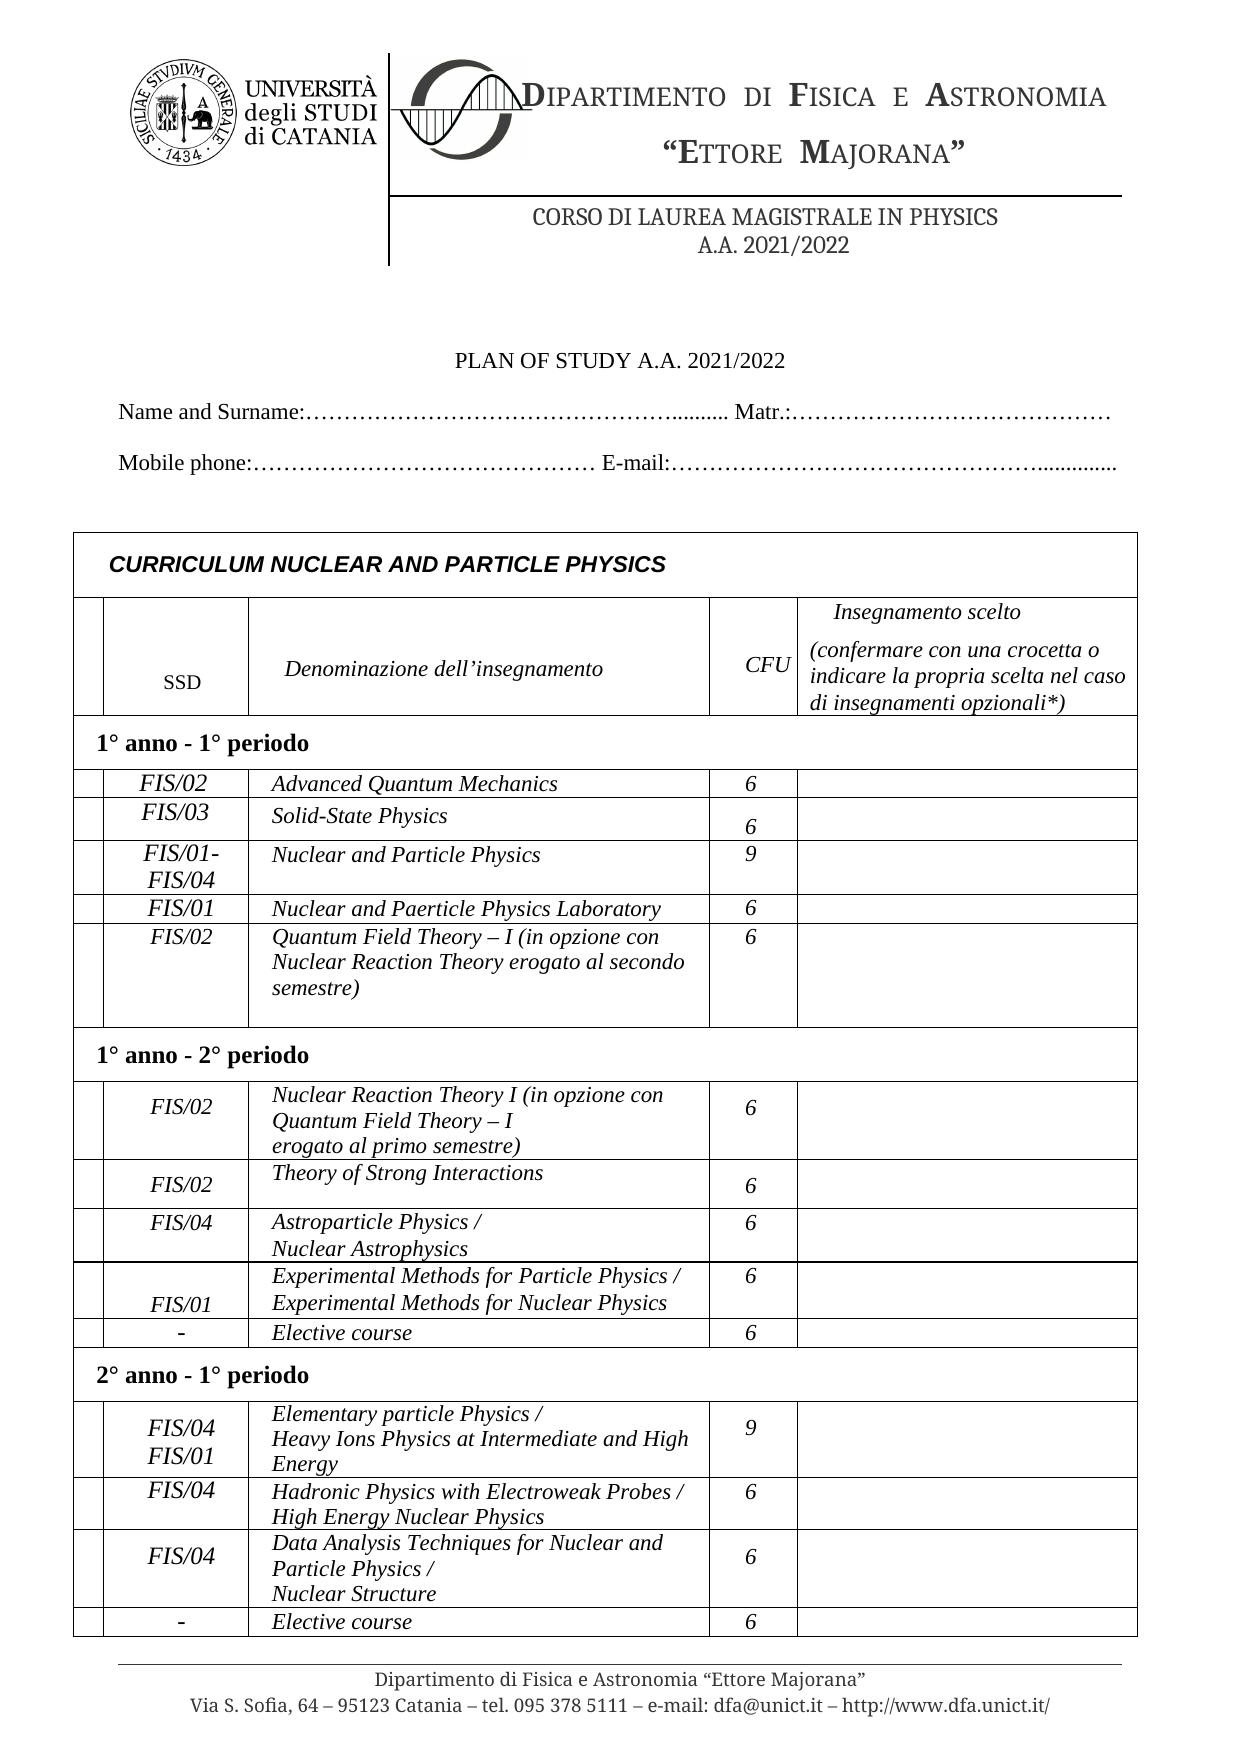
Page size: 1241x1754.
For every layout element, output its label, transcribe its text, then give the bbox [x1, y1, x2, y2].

table_cell - [104, 1319, 248, 1347]
table_cell SSD [104, 598, 248, 715]
table_cell Astroparticle Physics / Nuclear Astrophysics [249, 1209, 709, 1261]
table_cell Nuclear and Paerticle Physics Laboratory [249, 895, 709, 922]
table_cell Advanced Quantum Mechanics [249, 770, 709, 797]
table_cell [74, 770, 103, 797]
table_cell [74, 924, 103, 1027]
table_cell [798, 895, 1137, 922]
table_cell [798, 1319, 1137, 1347]
table_cell FIS/01 [104, 895, 248, 922]
table_cell 1° anno - 1° periodo [74, 716, 1137, 769]
picture [390, 55, 533, 164]
table_cell 6 [710, 1530, 797, 1607]
table_cell FIS/02 [104, 924, 248, 1027]
table_cell CFU [710, 598, 797, 715]
table_cell 2° anno - 1° periodo [74, 1348, 1137, 1401]
table_cell 6 [710, 1160, 797, 1208]
table_cell [798, 1263, 1137, 1318]
table_cell Solid-State Physics [249, 798, 709, 839]
table_cell 6 [710, 895, 797, 922]
table_cell Experimental Methods for Particle Physics / Experimental Methods for Nuclear Physics [249, 1263, 709, 1318]
table_cell [798, 1082, 1137, 1159]
table_cell Nuclear Reaction Theory I (in opzione con Quantum Field Theory – I erogato al primo semestre) [249, 1082, 709, 1159]
table_cell FIS/04 [104, 1478, 248, 1529]
table_cell 6 [710, 1209, 797, 1261]
table_cell Elementary particle Physics / Heavy Ions Physics at Intermediate and High Energy [249, 1402, 709, 1477]
table_cell [798, 841, 1137, 894]
table_header CURRICULUM NUCLEAR AND PARTICLE PHYSICS [74, 533, 1137, 597]
table_cell [798, 1160, 1137, 1208]
table_cell FIS/04 FIS/01 [104, 1402, 248, 1477]
table_cell FIS/04 [104, 1530, 248, 1607]
table_cell [798, 770, 1137, 797]
table_cell 6 [710, 924, 797, 1027]
table_cell Denominazione dell’insegnamento [249, 598, 709, 715]
table_cell [74, 1209, 103, 1261]
table_cell FIS/02 [104, 1160, 248, 1208]
table_cell [74, 598, 103, 715]
table_cell FIS/02 [104, 770, 248, 797]
text Mobile phone:……………………………………… E-mail:………………………………………….............. [118, 449, 1122, 476]
table_cell 6 [710, 770, 797, 797]
table_cell [74, 1530, 103, 1607]
table_cell [74, 1402, 103, 1477]
table_cell 9 [710, 1402, 797, 1477]
table_cell [74, 841, 103, 894]
table_cell Theory of Strong Interactions [249, 1160, 709, 1208]
table_cell Nuclear and Particle Physics [249, 841, 709, 894]
table_cell [798, 798, 1137, 839]
table_cell [798, 1478, 1137, 1529]
table_cell [798, 1209, 1137, 1261]
table_cell [74, 798, 103, 839]
table_cell FIS/02 [104, 1082, 248, 1159]
table_cell [74, 1263, 103, 1318]
text PLAN OF STUDY A.A. 2021/2022 [118, 347, 1122, 374]
text Name and Surname:………………………………………….......... Matr.:…………………………………… [118, 398, 1122, 425]
table_cell 1° anno - 2° periodo [74, 1028, 1137, 1081]
table_cell Insegnamento scelto (confermare con una crocetta o indicare la propria scelta nel caso di insegnamenti opzionali*) [798, 598, 1137, 715]
table_cell [798, 1402, 1137, 1477]
table_cell 6 [710, 798, 797, 839]
table_cell [798, 1530, 1137, 1607]
table_cell 6 [710, 1608, 797, 1636]
table_cell [74, 1478, 103, 1529]
table_cell [74, 1082, 103, 1159]
table_cell Elective course [249, 1608, 709, 1636]
table_cell Quantum Field Theory – I (in opzione con Nuclear Reaction Theory erogato al secondo semestre) [249, 924, 709, 1027]
table_cell 6 [710, 1319, 797, 1347]
table_cell [74, 895, 103, 922]
table_cell Elective course [249, 1319, 709, 1347]
table_cell 6 [710, 1082, 797, 1159]
table_cell [74, 1319, 103, 1347]
table_cell FIS/04 [104, 1209, 248, 1261]
table_cell - [104, 1608, 248, 1636]
table_cell 9 [710, 841, 797, 894]
table_cell 6 [710, 1478, 797, 1529]
table_cell FIS/01- FIS/04 [104, 841, 248, 894]
table_cell [798, 924, 1137, 1027]
table_cell FIS/03 [104, 798, 248, 839]
table_cell [798, 1608, 1137, 1636]
table_cell Hadronic Physics with Electroweak Probes / High Energy Nuclear Physics [249, 1478, 709, 1529]
table_cell FIS/01 [104, 1263, 248, 1318]
table_cell 6 [710, 1263, 797, 1318]
table_cell [74, 1608, 103, 1636]
table_cell [74, 1160, 103, 1208]
table_cell Data Analysis Techniques for Nuclear and Particle Physics / Nuclear Structure [249, 1530, 709, 1607]
